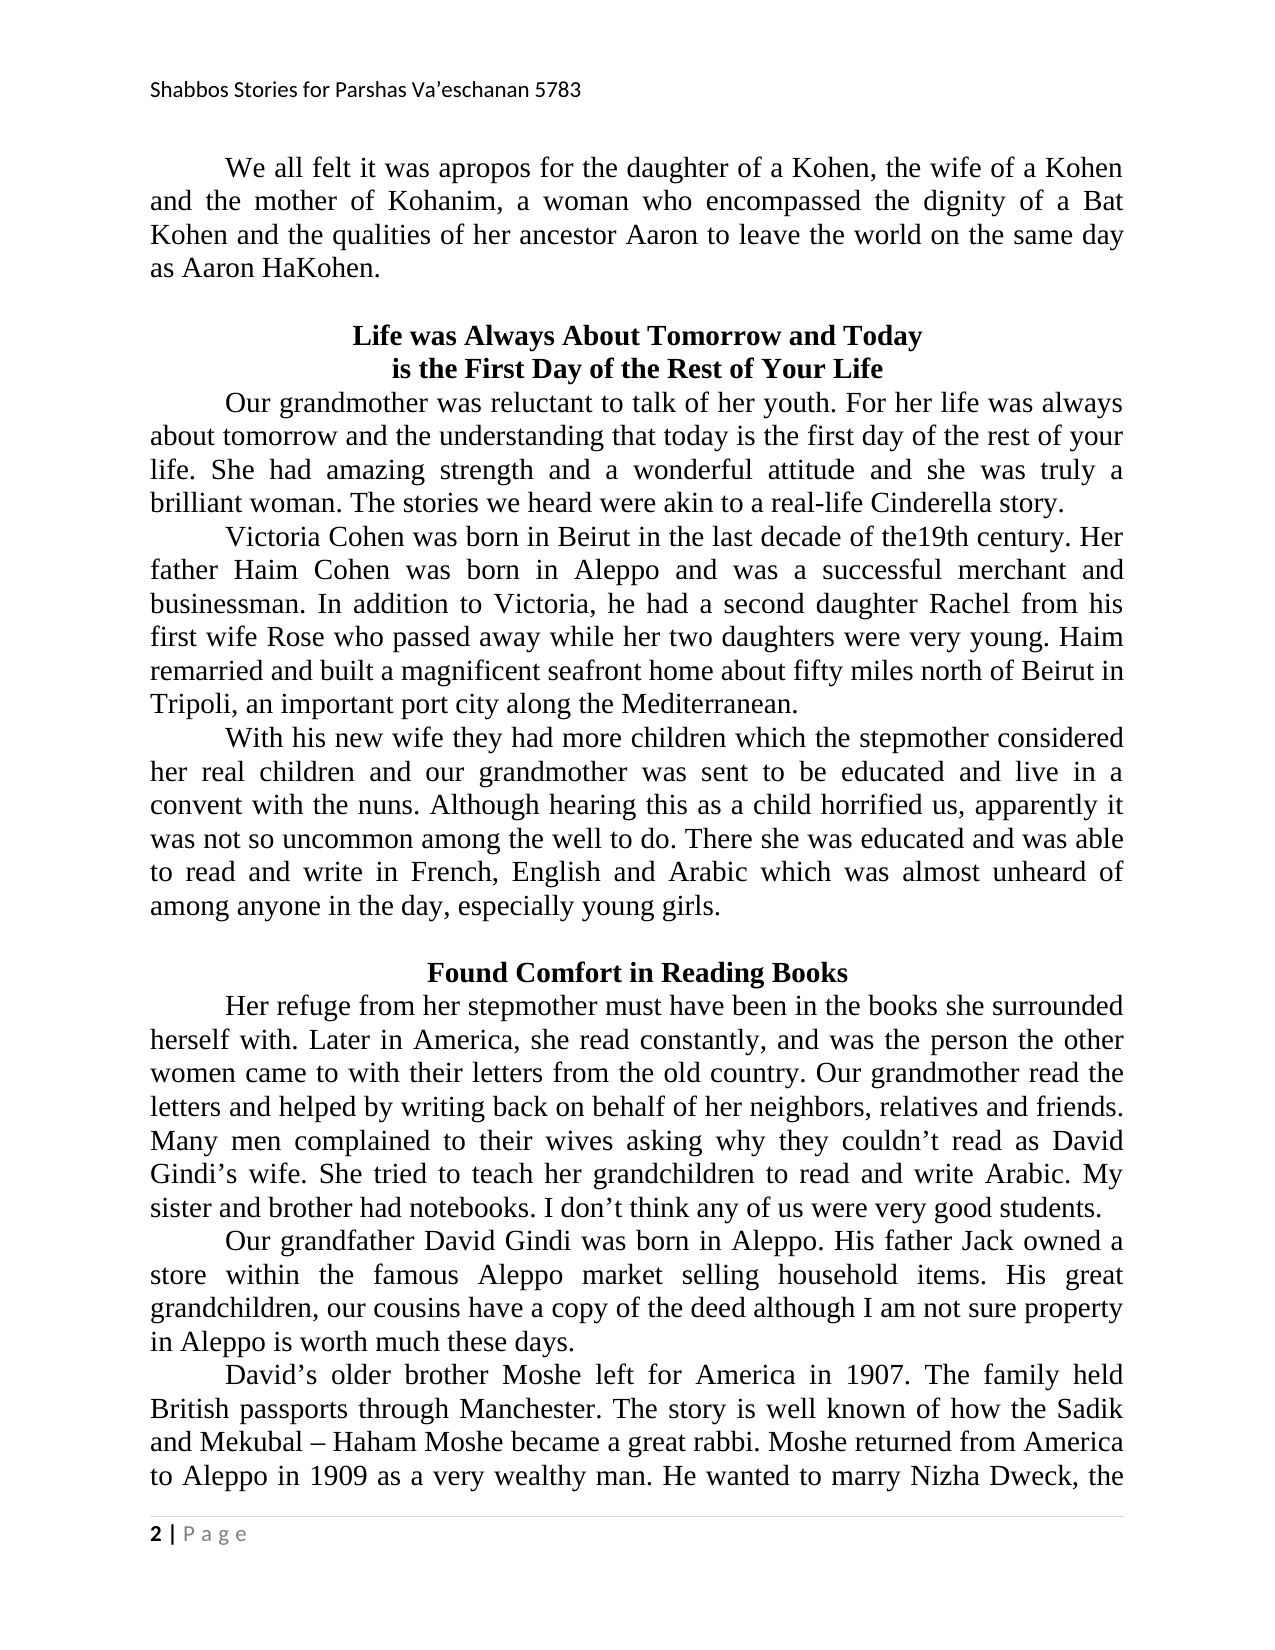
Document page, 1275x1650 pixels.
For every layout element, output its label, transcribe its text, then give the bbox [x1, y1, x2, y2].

text We all felt it was apropos for the daughter of a Kohen, the wife of a Kohen and the mother of Kohanim, a woman who encompassed the dignity of a Bat Kohen and the qualities of her ancestor Aaron to leave the world on the same day as Aaron HaKohen. [150, 150, 1125, 284]
text Found Comfort in Reading Books [150, 955, 1125, 988]
text Our grandmother was reluctant to talk of her youth. For her life was always about tomorrow and the understanding that today is the first day of the rest of your life. She had amazing strength and a wonderful attitude and she was truly a brilliant woman. The stories we heard were akin to a real-life Cinderella story. [150, 385, 1125, 519]
text Victoria Cohen was born in Beirut in the last decade of the19th century. Her father Haim Cohen was born in Aleppo and was a successful merchant and businessman. In addition to Victoria, he had a second daughter Rachel from his first wife Rose who passed away while her two daughters were very young. Haim remarried and built a magnificent seafront home about fifty miles north of Beirut in Tripoli, an important port city along the Mediterranean. [150, 519, 1125, 720]
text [150, 1357, 1125, 1492]
text Her refuge from her stepmother must have been in the books she surrounded herself with. Later in America, she read constantly, and was the person the other women came to with their letters from the old country. Our grandmother read the letters and helped by writing back on behalf of her neighbors, relatives and friends. Many men complained to their wives asking why they couldn’t read as David Gindi’s wife. She tried to teach her grandchildren to read and write Arabic. My sister and brother had notebooks. I don’t think any of us were very good students. [150, 988, 1125, 1223]
text Life was Always About Tomorrow and Today [150, 318, 1125, 351]
text With his new wife they had more children which the stepmother considered her real children and our grandmother was sent to be educated and live in a convent with the nuns. Although hearing this as a child horrified us, apparently it was not so uncommon among the well to do. There she was educated and was able to read and write in French, English and Arabic which was almost unheard of among anyone in the day, especially young girls. [150, 720, 1125, 921]
text Our grandfather David Gindi was born in Aleppo. His father Jack owned a store within the famous Aleppo market selling household items. His great grandchildren, our cousins have a copy of the deed although I am not sure property in Aleppo is worth much these days. [150, 1223, 1125, 1357]
text is the First Day of the Rest of Your Life [150, 351, 1125, 385]
